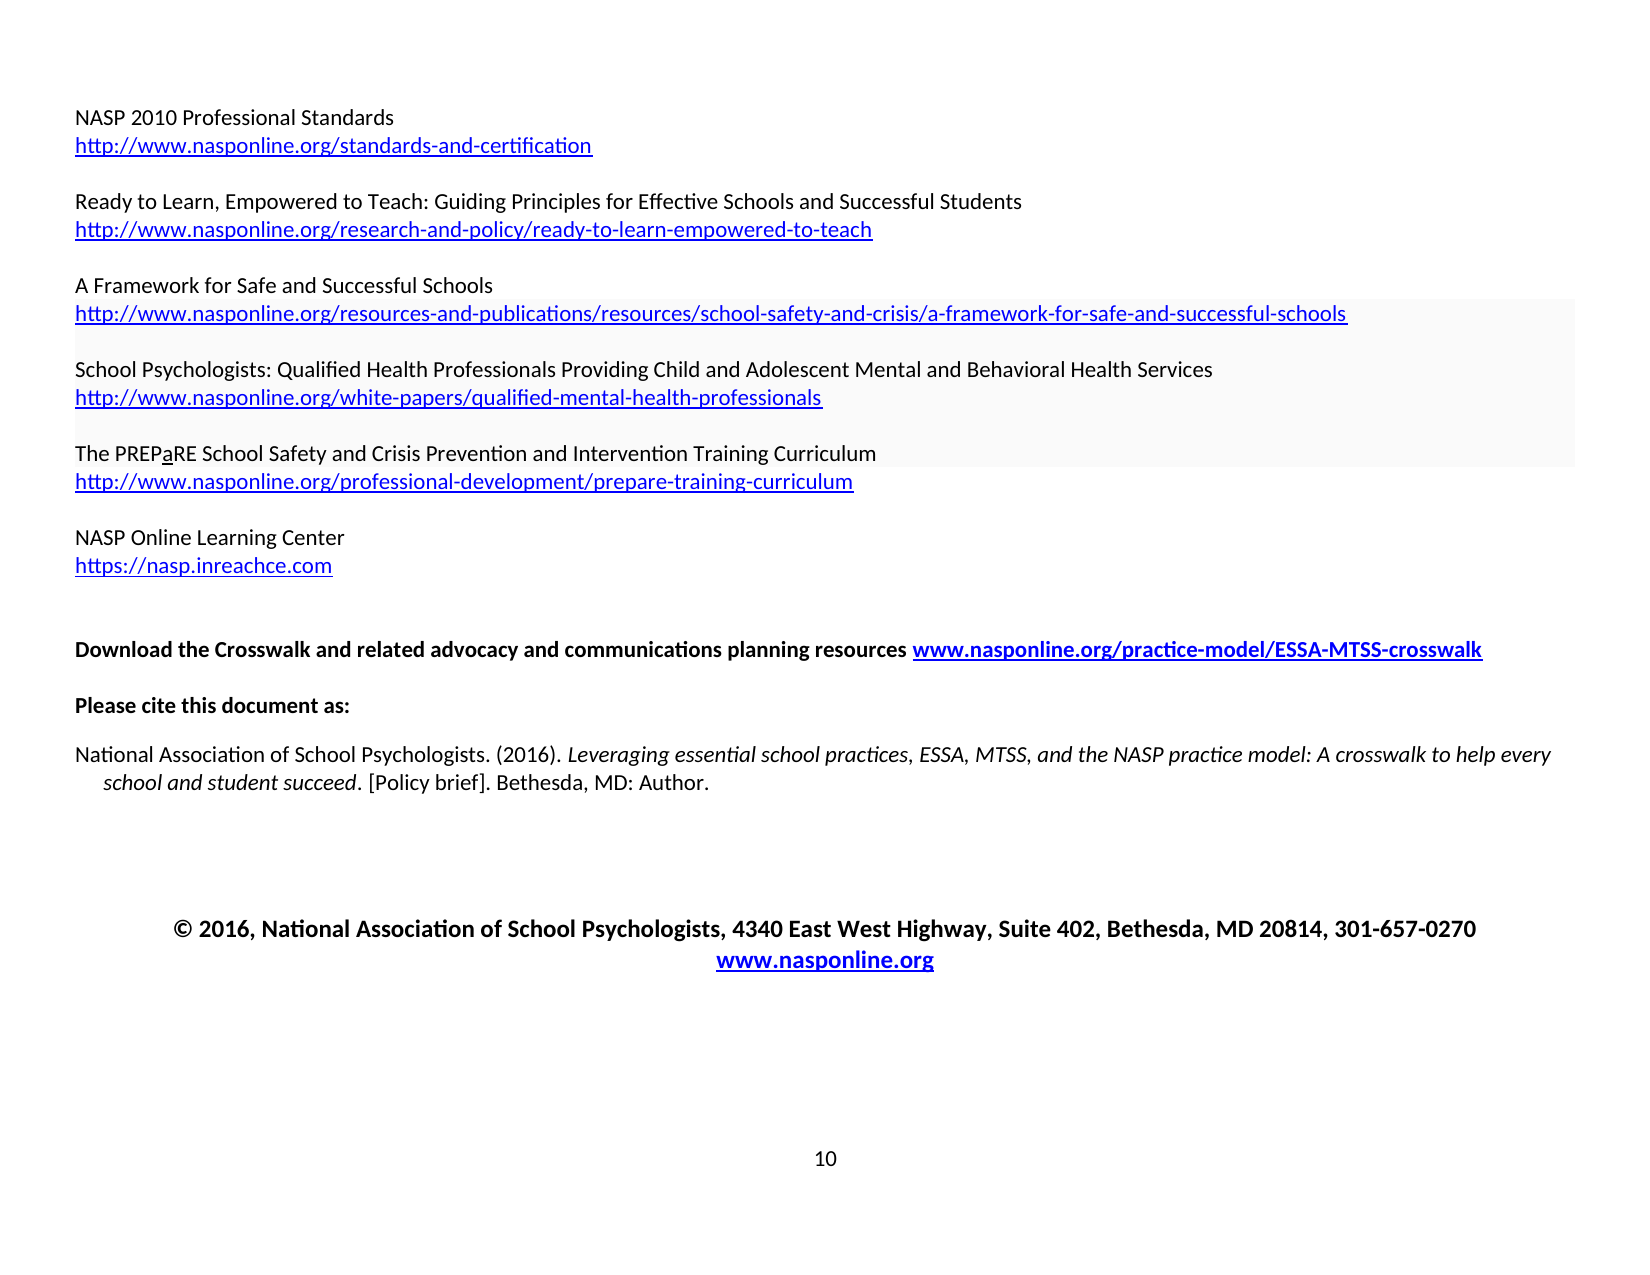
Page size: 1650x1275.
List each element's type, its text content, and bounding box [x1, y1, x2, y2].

text NASP 2010 Professional Standards [75, 103, 1575, 131]
text https://nasp.inreachce.com [75, 551, 1575, 579]
text © 2016, National Association of School Psychologists, 4340 East West Highway, Suite 402, Bethesda, MD 20814, 301-657-0270 www.nasponline.org [75, 913, 1575, 974]
text Please cite this document as: [75, 691, 1575, 719]
text http://www.nasponline.org/resources-and-publications/resources/school-safety-and-crisis/a-framework-for-safe-and-successful-schools [75, 299, 1575, 327]
text The PREPaRE School Safety and Crisis Prevention and Intervention Training Curriculum [75, 439, 1575, 467]
text Download the Crosswalk and related advocacy and communications planning resources www.nasponline.org/practice-model/ESSA-MTSS-crosswalk [75, 635, 1575, 663]
text NASP Online Learning Center [75, 523, 1575, 551]
text School Psychologists: Qualified Health Professionals Providing Child and Adolescent Mental and Behavioral Health Services [75, 355, 1575, 383]
text http://www.nasponline.org/professional-development/prepare-training-curriculum [75, 467, 1575, 495]
text A Framework for Safe and Successful Schools [75, 271, 1575, 299]
text http://www.nasponline.org/white-papers/qualified-mental-health-professionals [75, 383, 1575, 411]
text http://www.nasponline.org/standards-and-certification [75, 131, 1575, 159]
text http://www.nasponline.org/research-and-policy/ready-to-learn-empowered-to-teach [75, 215, 1575, 243]
text National Association of School Psychologists. (2016). Leveraging essential school practices, ESSA, MTSS, and the NASP practice model: A crosswalk to help every school and student succeed. [Policy brief]. Bethesda, MD: Author. [75, 740, 1575, 796]
text Ready to Learn, Empowered to Teach: Guiding Principles for Effective Schools and Successful Students [75, 187, 1575, 215]
